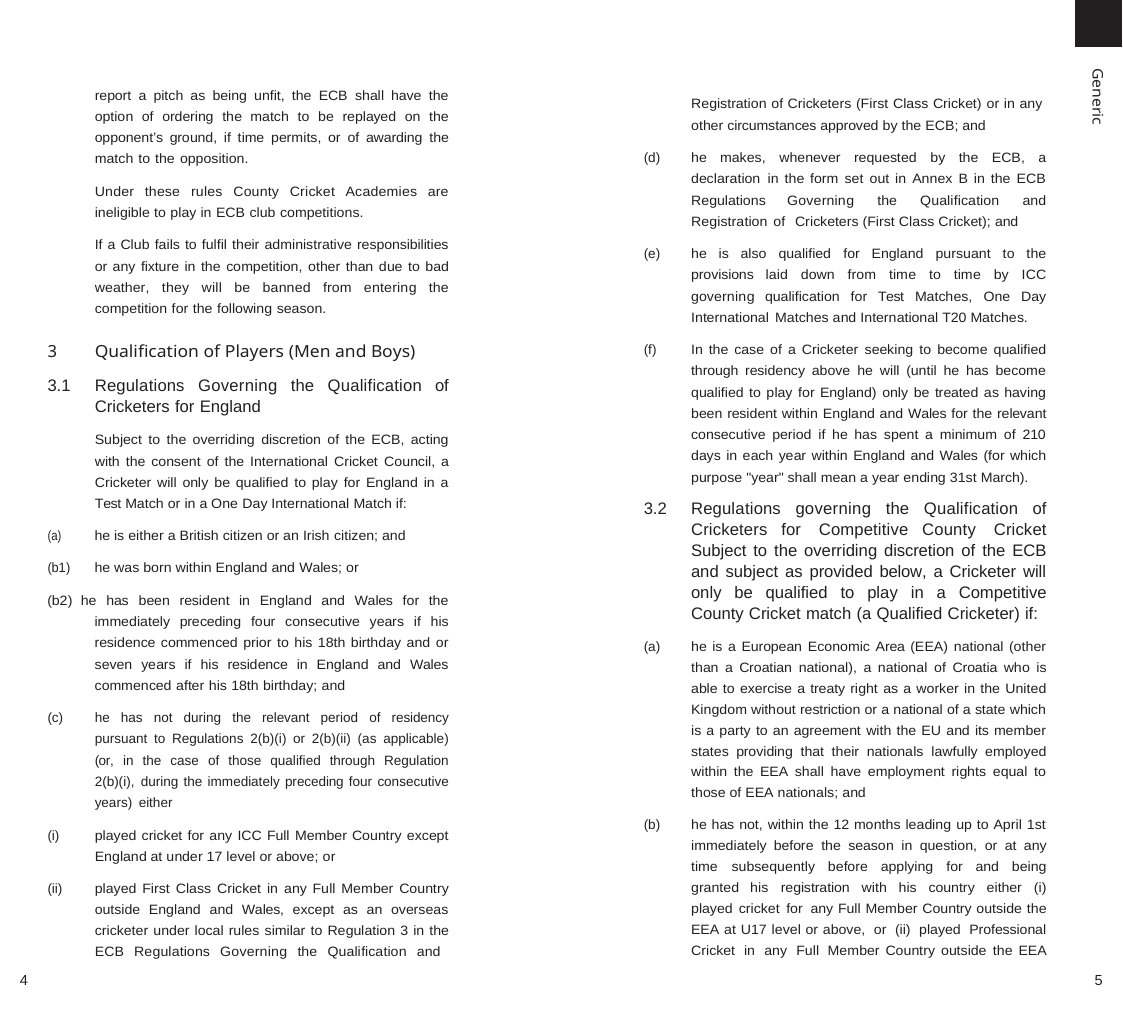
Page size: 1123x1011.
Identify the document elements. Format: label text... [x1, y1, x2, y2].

text Under these rules County Cricket Academies are ineligible to play in ECB club competitions. [94, 183, 449, 220]
list he is also qualified for England pursuant to the provisions laid down from time to time by ICC governing qualification for Test Matches, One Day International Matches and International T20 Matches. [643, 246, 1046, 325]
list he has not during the relevant period of residency pursuant to Regulations 2(b)(i) or 2(b)(ii) (as applicable) (or, in the case of those qualified through Regulation 2(b)(i), during the immediately preceding four consecutive years) either [47, 710, 449, 810]
subtitle Qualification of Players (Men and Boys) [47, 340, 449, 362]
subtitle Regulations governing the Qualification of Cricketers for Competitive County Cricket Subject to the overriding discretion of the ECB and subject as provided below, a Cricketer will only be qualified to play in a Competitive County Cricket match (a Qualified Cricketer) if: [643, 498, 1046, 623]
text Subject to the overriding discretion of the ECB, acting with the consent of the International Cricket Council, a Cricketer will only be qualified to play for England in a Test Match or in a One Day International Match if: [94, 432, 449, 511]
text (a) he is either a British citizen or an Irish citizen; and (b1) he was born within England and Wales; or [47, 528, 408, 576]
list he makes, whenever requested by the ECB, a declaration in the form set out in Annex B in the ECB Regulations Governing the Qualification and Registration of Cricketers (First Class Cricket); and [643, 150, 1046, 229]
list In the case of a Cricketer seeking to become qualified through residency above he will (until he has become qualified to play for England) only be treated as having been resident within England and Wales for the relevant consecutive period if he has spent a minimum of 210 days in each year within England and Wales (for which purpose "year" shall mean a year ending 31st March). [643, 342, 1046, 485]
list played First Class Cricket in any Full Member Country outside England and Wales, except as an overseas cricketer under local rules similar to Regulation 3 in the ECB Regulations Governing the Qualification and [47, 876, 449, 959]
text Registration of Cricketers (First Class Cricket) or in any other circumstances approved by the ECB; and [691, 96, 1046, 133]
list played cricket for any ICC Full Member Country except England at under 17 level or above; or [47, 827, 449, 864]
text report a pitch as being unfit, the ECB shall have the option of ordering the match to be replayed on the opponent’s ground, if time permits, or of awarding the match to the opposition. [94, 87, 449, 167]
list Regulations Governing the Qualification of Cricketers for England [47, 376, 449, 416]
text (b2) he has been resident in England and Wales for the immediately preceding four consecutive years if his residence commenced prior to his 18th birthday and or seven years if his residence in England and Wales commenced after his 18th birthday; and [47, 593, 449, 693]
list he is a European Economic Area (EEA) national (other than a Croatian national), a national of Croatia who is able to exercise a treaty right as a worker in the United Kingdom without restriction or a national of a state which is a party to an agreement with the EU and its member states providing that their nationals lawfully employed within the EEA shall have employment rights equal to those of EEA nationals; and [643, 638, 1046, 801]
text If a Club fails to fulfil their administrative responsibilities or any fixture in the competition, other than due to bad weather, they will be banned from entering the competition for the following season. [94, 237, 449, 316]
